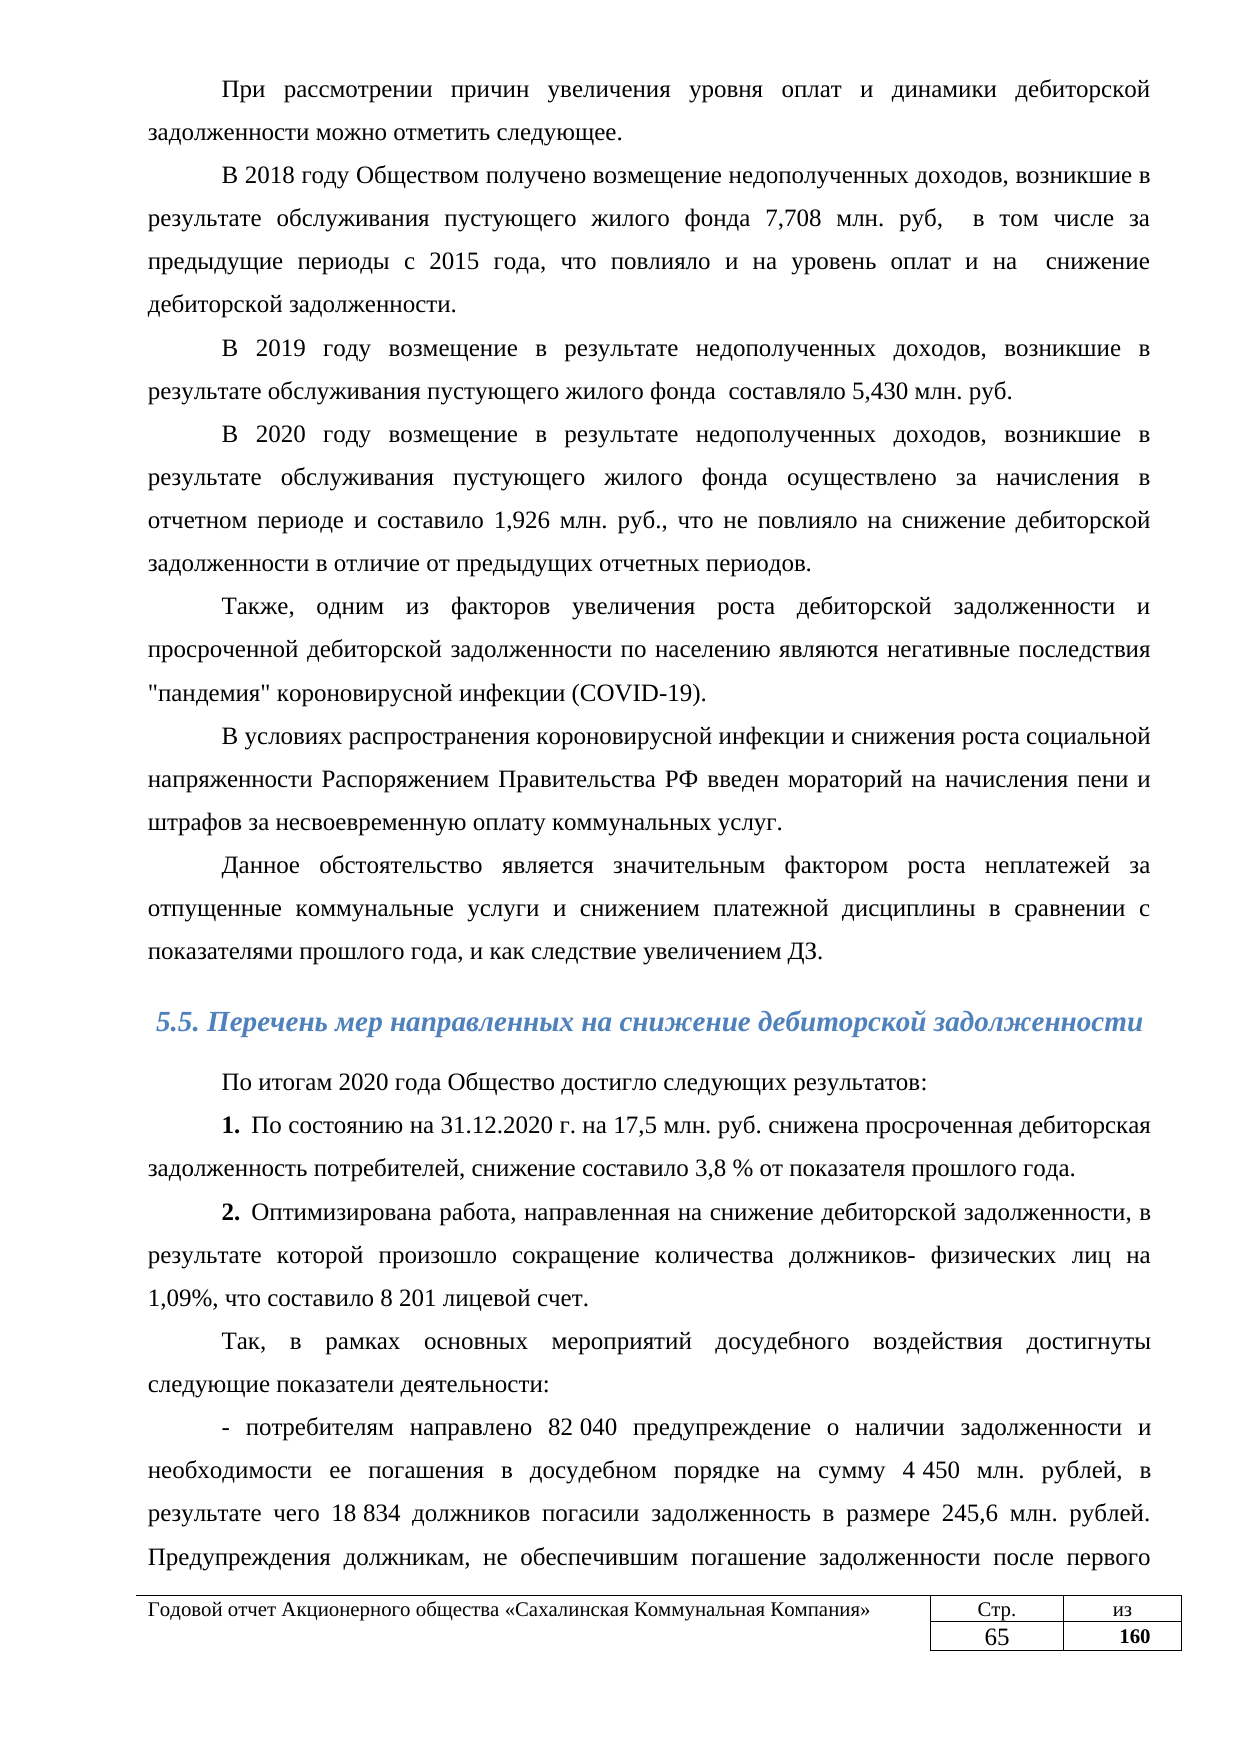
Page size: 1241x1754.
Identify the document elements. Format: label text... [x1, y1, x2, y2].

list По состоянию на 31.12.2020 г. на 17,5 млн. руб. снижена просроченная дебиторская задолженность потребителей, снижение составило 3,8 % от показателя прошлого года. [148, 1110, 1152, 1182]
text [148, 1412, 1152, 1570]
text Также, одним из факторов увеличения роста дебиторской задолженности и просроченной дебиторской задолженности по населению являются негативные последствия "пандемия" короновирусной инфекции (COVID-19). [148, 591, 1152, 706]
list Оптимизирована работа, направленная на снижение дебиторской задолженности, в результате которой произошло сокращение количества должников- физических лиц на 1,09%, что составило 8 201 лицевой счет. [148, 1197, 1152, 1312]
text При рассмотрении причин увеличения уровня оплат и динамики дебиторской задолженности можно отметить следующее. [148, 74, 1152, 146]
text Так, в рамках основных мероприятий досудебного воздействия достигнуты следующие показатели деятельности: [148, 1326, 1152, 1398]
text По итогам 2020 года Общество достигло следующих результатов: [148, 1067, 1152, 1096]
text В 2020 году возмещение в результате недополученных доходов, возникшие в результате обслуживания пустующего жилого фонда осуществлено за начисления в отчетном периоде и составило 1,926 млн. руб., что не повлияло на снижение дебиторской задолженности в отличие от предыдущих отчетных периодов. [148, 419, 1152, 577]
text В 2019 году возмещение в результате недополученных доходов, возникшие в результате обслуживания пустующего жилого фонда составляло 5,430 млн. руб. [148, 333, 1152, 404]
text В 2018 году Обществом получено возмещение недополученных доходов, возникшие в результате обслуживания пустующего жилого фонда 7,708 млн. руб, в том числе за предыдущие периоды с 2015 года, что повлияло и на уровень оплат и на снижение дебиторской задолженности. [148, 160, 1152, 318]
text В условиях распространения короновирусной инфекции и снижения роста социальной напряженности Распоряжением Правительства РФ введен мораторий на начисления пени и штрафов за несвоевременную оплату коммунальных услуг. [148, 721, 1152, 836]
text Данное обстоятельство является значительным фактором роста неплатежей за отпущенные коммунальные услуги и снижением платежной дисциплины в сравнении с показателями прошлого года, и как следствие увеличением ДЗ. [148, 850, 1152, 965]
subtitle 5.5. Перечень мер направленных на снижение дебиторской задолженности [148, 1004, 1152, 1038]
